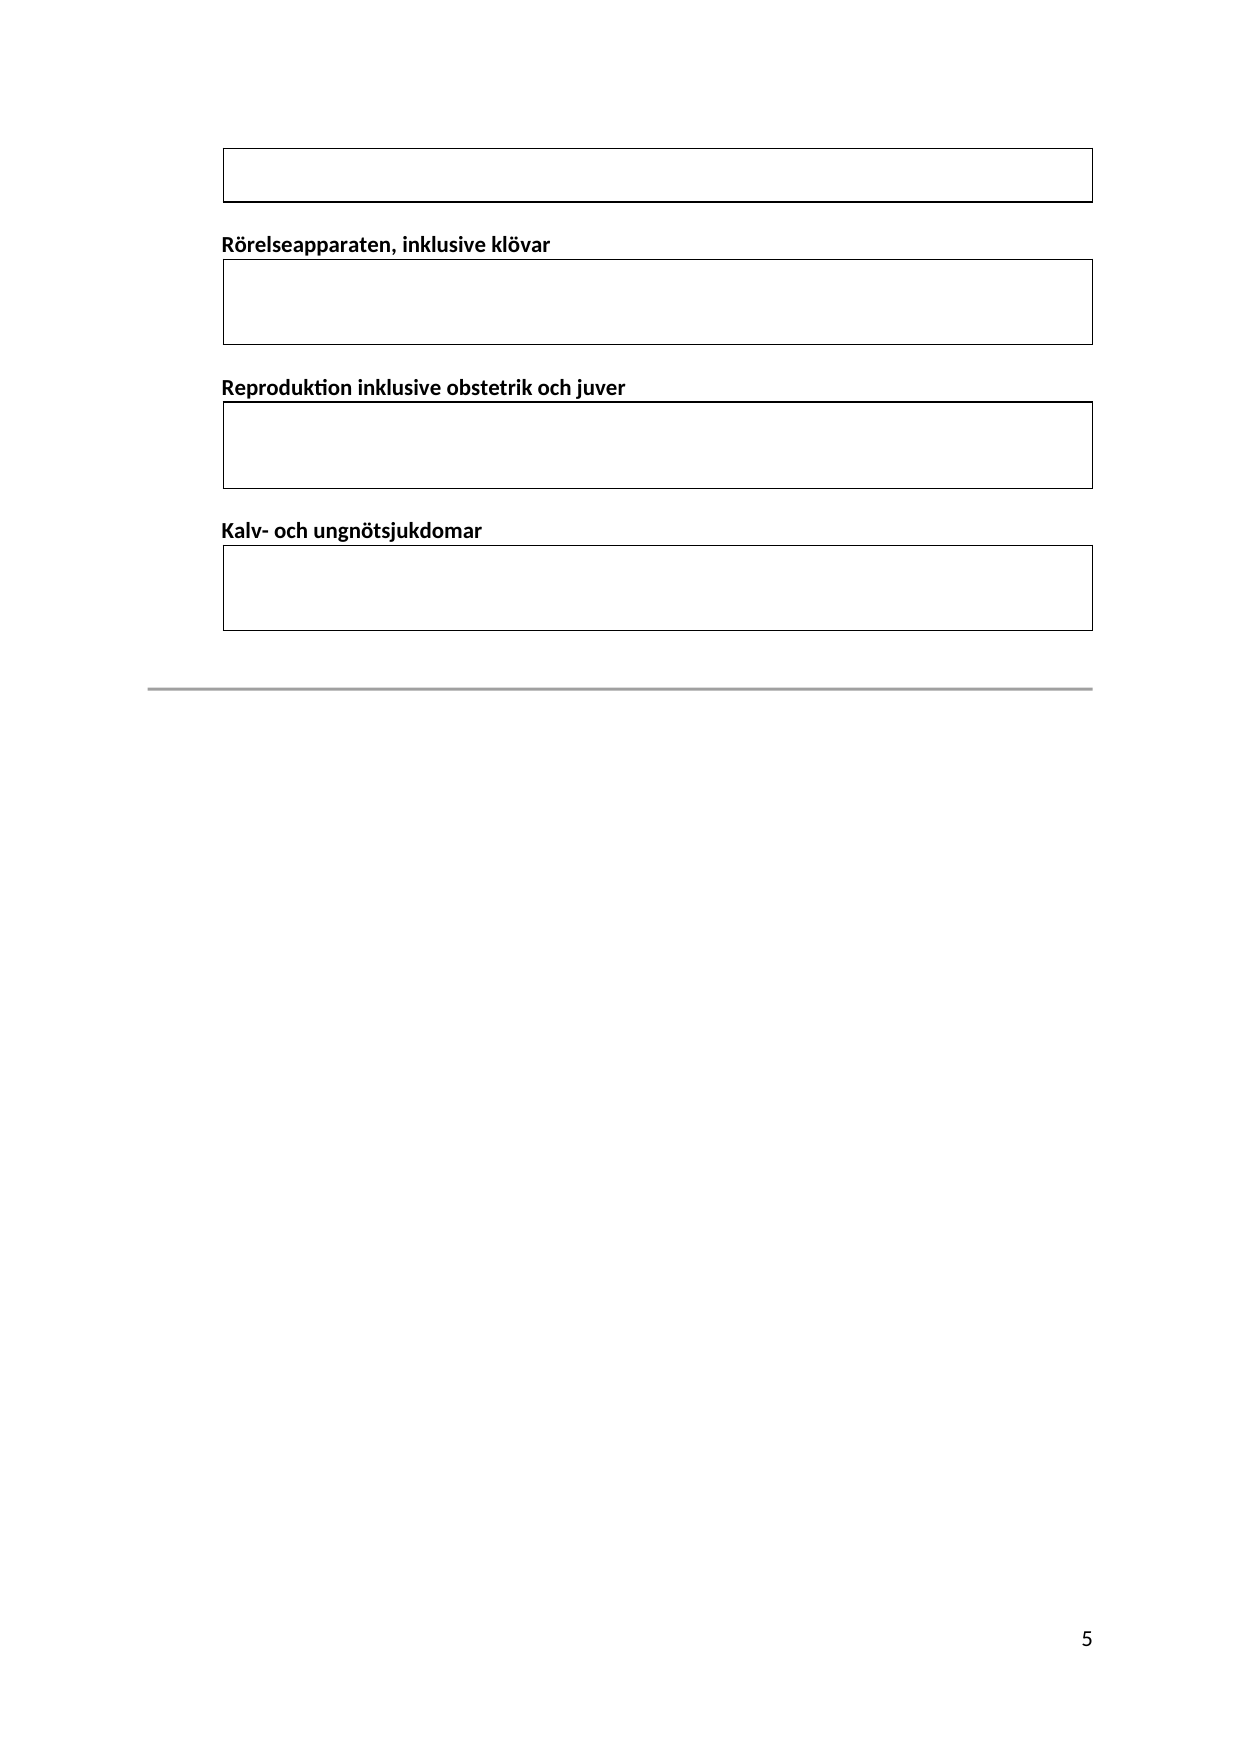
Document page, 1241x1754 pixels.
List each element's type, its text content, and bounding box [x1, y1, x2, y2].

text Reproduktion inklusive obstetrik och juver [221, 373, 1093, 401]
table_header [224, 260, 1092, 344]
table_header [224, 149, 1092, 201]
text Rörelseapparaten, inklusive klövar [221, 230, 1093, 258]
text Kalv- och ungnötsjukdomar [221, 516, 1093, 544]
table_header [224, 403, 1092, 487]
table_header [224, 546, 1092, 630]
